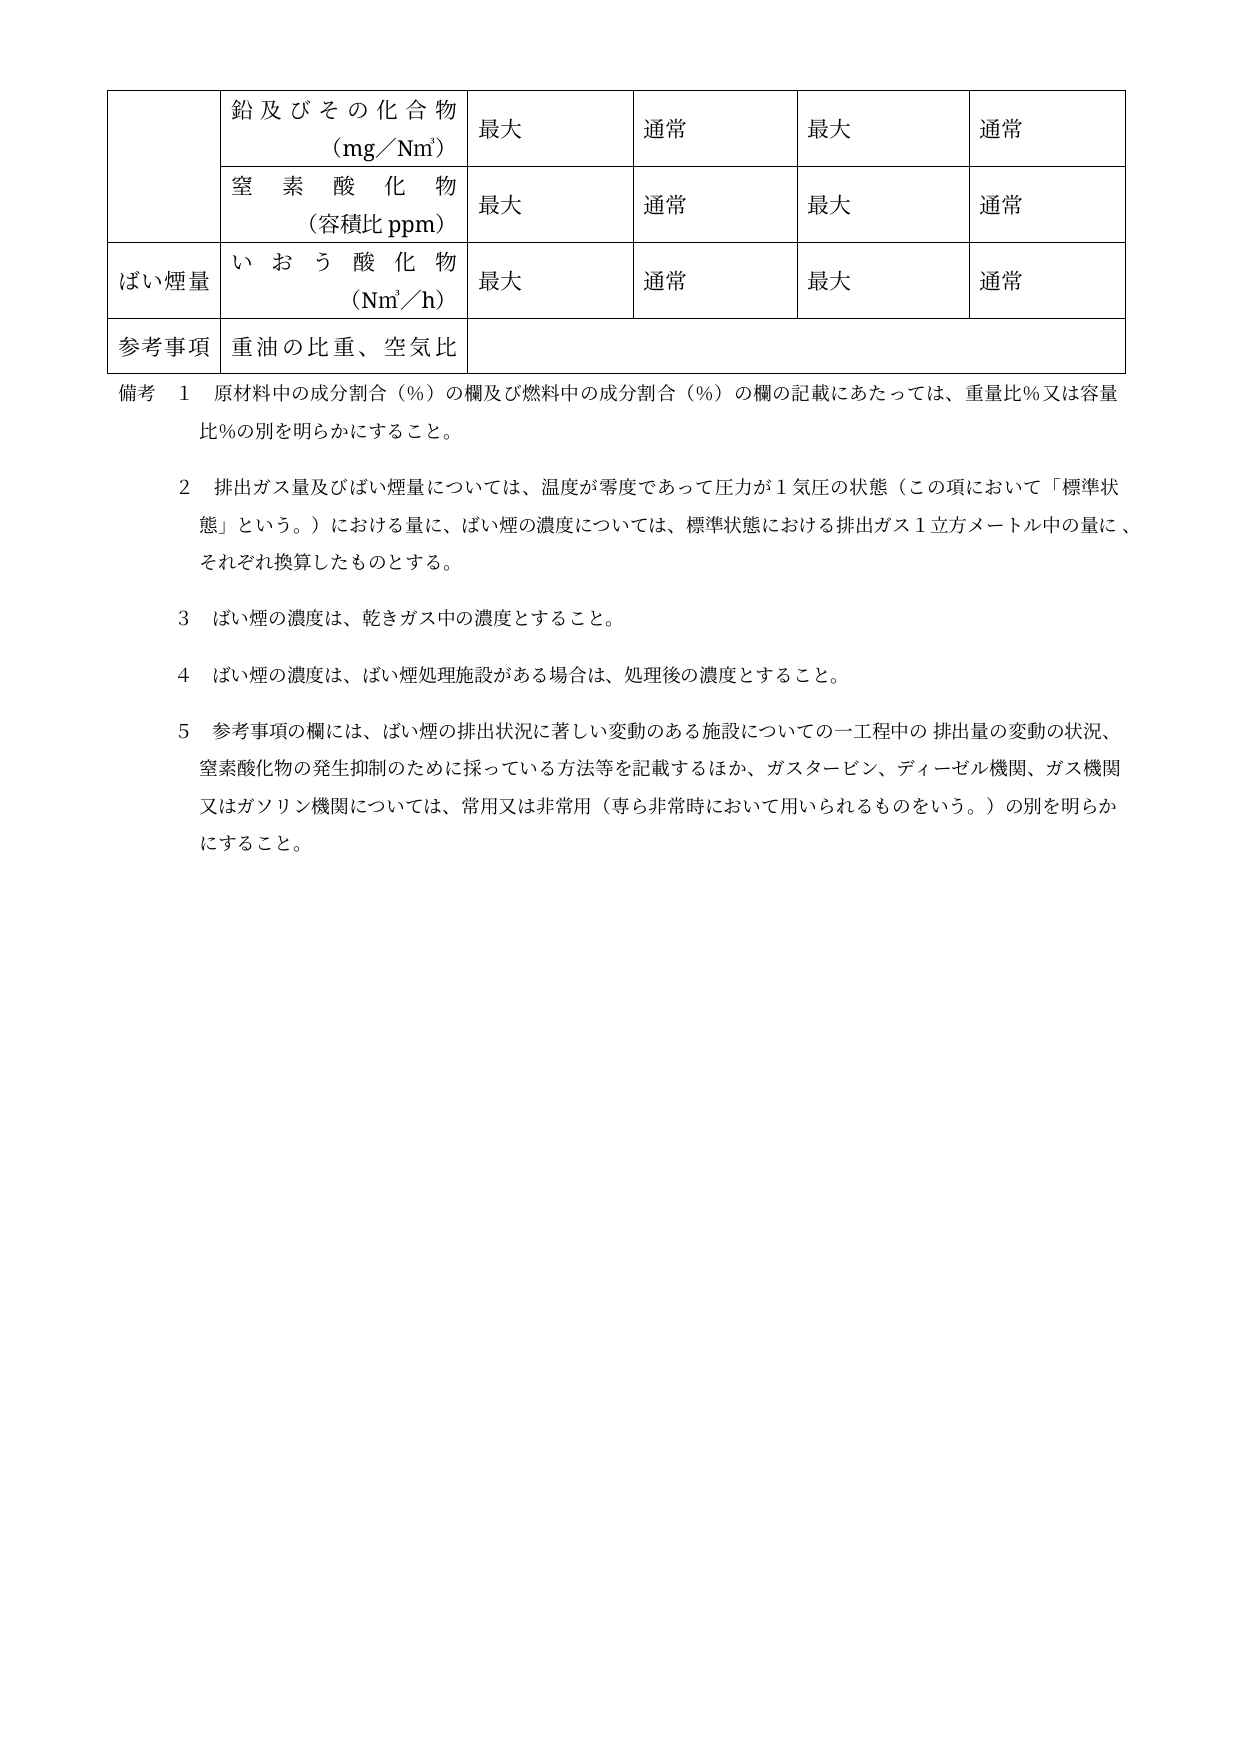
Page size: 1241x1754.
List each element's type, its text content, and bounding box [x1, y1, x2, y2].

table_cell 通常 [634, 91, 797, 166]
table_cell [468, 319, 1125, 373]
table_cell 鉛及びその化合物 （mg／N㎥） [221, 91, 467, 166]
text ３ ばい煙の濃度は、乾きガス中の濃度とすること。 [118, 599, 1122, 636]
table_cell 通常 [634, 243, 797, 318]
table_cell 最大 [468, 91, 633, 166]
table_cell 通常 [970, 91, 1125, 166]
table_cell 通常 [970, 243, 1125, 318]
table_cell 最大 [798, 243, 969, 318]
table_cell 窒素酸化物 （容積比ppm） [221, 167, 467, 242]
table_cell 最大 [798, 91, 969, 166]
table_cell いおう酸化物 （N㎥／h） [221, 243, 467, 318]
text ５ 参考事項の欄には、ばい煙の排出状況に著しい変動のある施設についての一工程中の排出量の変動の状況、窒素酸化物の発生抑制のために採っている方法等を記載するほか、ガスタービン、ディーゼル機関、ガス機関又はガソリン機関については、常用又は非常用（専ら非常時において用いられるものをいう。）の別を明らかにすること。 [118, 711, 1122, 861]
table_cell 最大 [798, 167, 969, 242]
table_cell 通常 [634, 167, 797, 242]
text ４ ばい煙の濃度は、ばい煙処理施設がある場合は、処理後の濃度とすること。 [118, 655, 1122, 693]
table_cell 参考事項 [108, 319, 220, 373]
text 備考 １ 原材料中の成分割合（％）の欄及び燃料中の成分割合（％）の欄の記載にあたっては、重量比％又は容量比％の別を明らかにすること。 [118, 374, 1122, 449]
table_cell 通常 [970, 167, 1125, 242]
table_cell 最大 [468, 167, 633, 242]
table_cell 重油の比重、空気比 [221, 319, 467, 373]
table_cell ばい煙量 [108, 243, 220, 318]
text ２ 排出ガス量及びばい煙量については、温度が零度であって圧力が１気圧の状態（この項において「標準状態」という。）における量に、ばい煙の濃度については、標準状態における排出ガス１立方メートル中の量に、それぞれ換算したものとする。 [118, 468, 1122, 580]
table_cell 最大 [468, 243, 633, 318]
